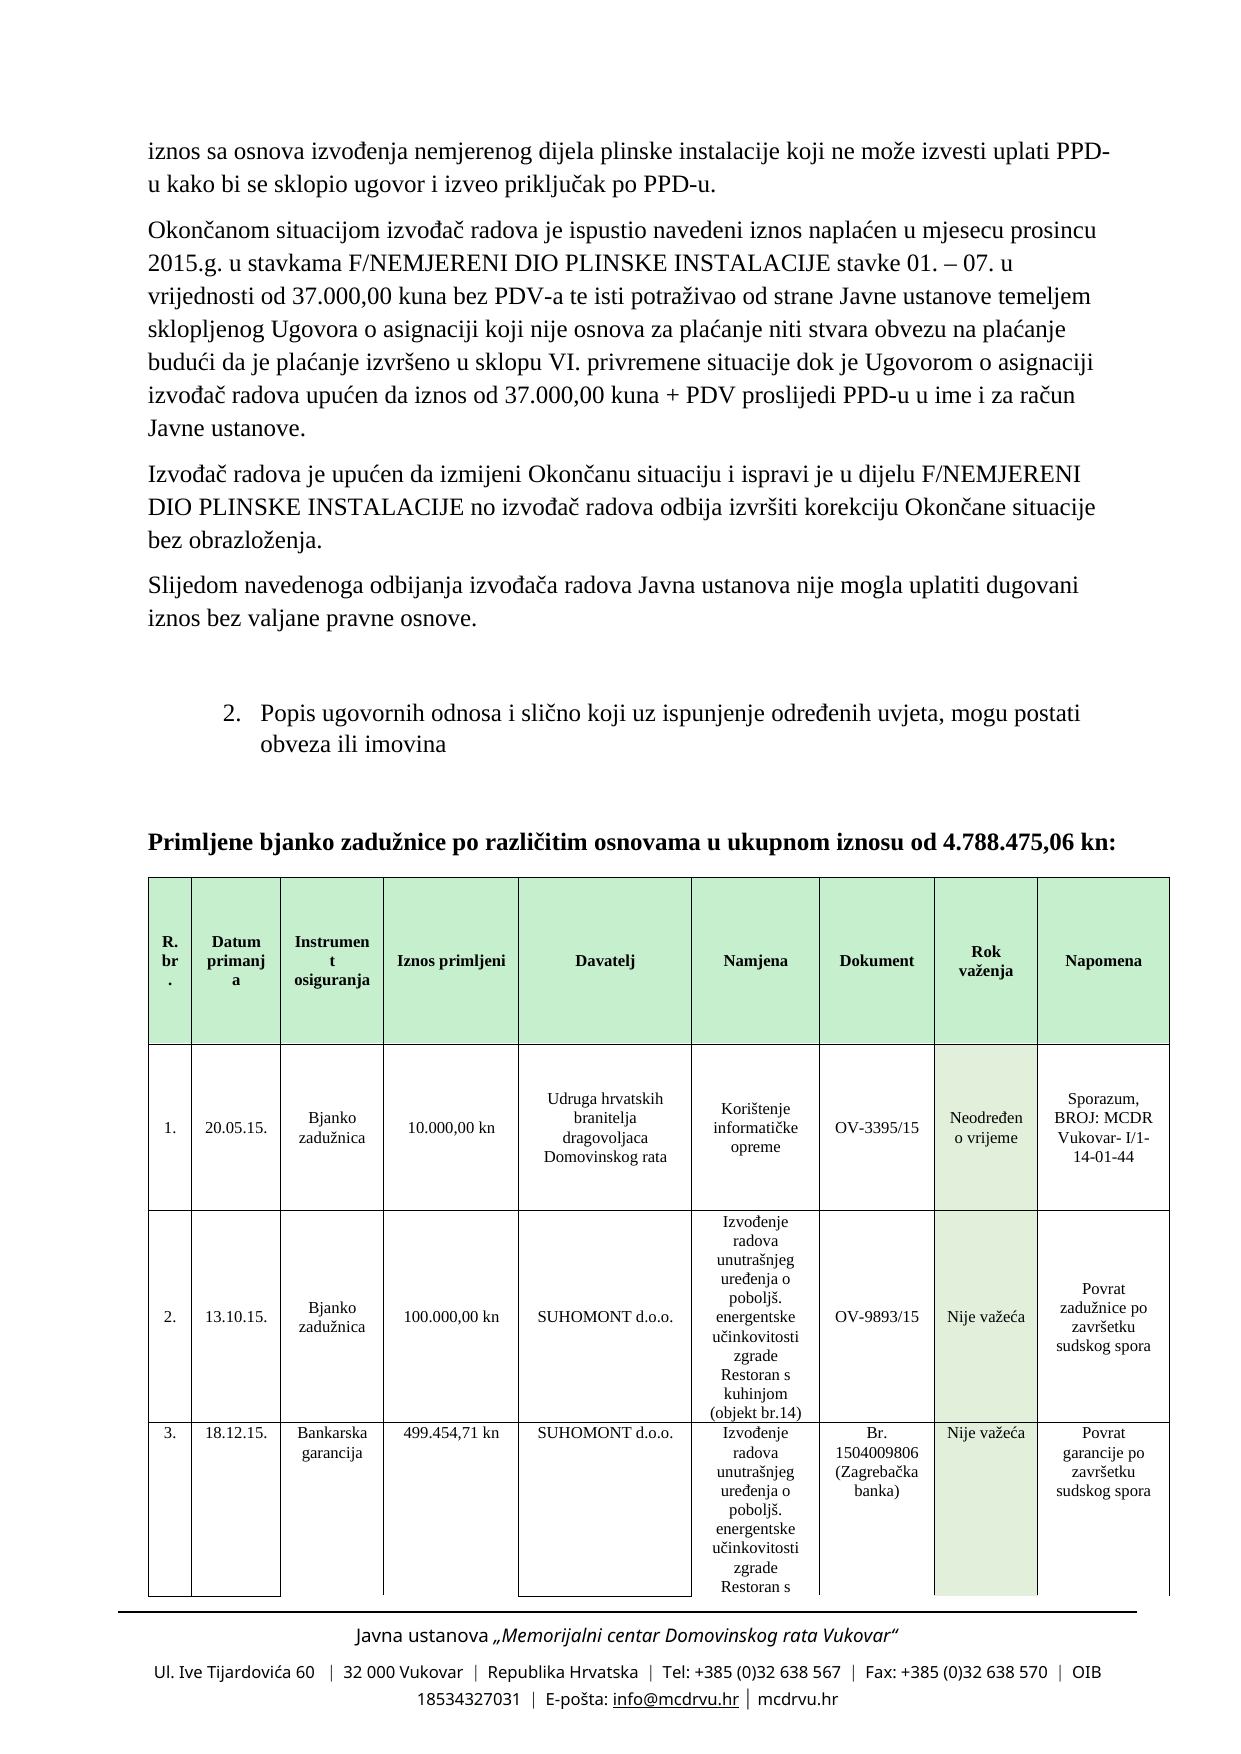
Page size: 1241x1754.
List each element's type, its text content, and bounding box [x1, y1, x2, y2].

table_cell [1038, 1423, 1169, 1596]
table_header Dokument [820, 878, 934, 1043]
table_cell Bjanko zadužnica [281, 1211, 383, 1422]
table_cell OV-9893/15 [820, 1211, 934, 1422]
table_cell SUHOMONT d.o.o. [519, 1423, 691, 1596]
table_cell Izvođenje radova unutrašnjeg uređenja o poboljš. energentske učinkovitosti zgrade Restoran s kuhinjom (objekt br.14) [692, 1211, 819, 1422]
table_header Iznos primljeni [384, 878, 518, 1043]
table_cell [692, 1423, 819, 1596]
table_cell Sporazum, BROJ: MCDR Vukovar- I/1-14-01-44 [1038, 1045, 1169, 1210]
table_header Namjena [692, 878, 819, 1043]
table_cell OV-3395/15 [820, 1045, 934, 1210]
table_cell Korištenje informatičke opreme [692, 1045, 819, 1210]
table_cell 100.000,00 kn [384, 1211, 518, 1422]
table_cell 13.10.15. [192, 1211, 280, 1422]
table_cell 10.000,00 kn [384, 1045, 518, 1210]
table_cell Udruga hrvatskih branitelja dragovoljaca Domovinskog rata [519, 1045, 691, 1210]
table_cell 18.12.15. [192, 1423, 280, 1596]
table_cell Bjanko zadužnica [281, 1045, 383, 1210]
table_cell Povrat zadužnice po završetku sudskog spora [1038, 1211, 1169, 1422]
list Popis ugovornih odnosa i slično koji uz ispunjenje određenih uvjeta, mogu postati obveza ili imovina [223, 698, 1122, 758]
table_cell 20.05.15. [192, 1045, 280, 1210]
table_header Napomena [1038, 878, 1169, 1043]
table_cell Neodređeno vrijeme [935, 1045, 1037, 1210]
table_header R. br. [149, 878, 191, 1043]
table_cell SUHOMONT d.o.o. [519, 1211, 691, 1422]
table_cell Bankarska garancija [281, 1423, 383, 1596]
table_header Rok važenja [935, 878, 1037, 1043]
text Primljene bjanko zadužnice po različitim osnovama u ukupnom iznosu od 4.788.475,06 kn: [148, 827, 1122, 856]
table_cell 2. [149, 1211, 191, 1422]
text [148, 136, 1122, 198]
table_cell 499.454,71 kn [384, 1423, 518, 1596]
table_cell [820, 1423, 934, 1596]
table_header Davatelj [519, 878, 691, 1043]
text Izvođač radova je upućen da izmijeni Okončanu situaciju i ispravi je u dijelu F/NEMJERENI DIO PLINSKE INSTALACIJE no izvođač radova odbija izvršiti korekciju Okončane situacije bez obrazloženja. [148, 459, 1122, 553]
table_cell Nije važeća [934, 1423, 1038, 1596]
table_cell Nije važeća [935, 1211, 1037, 1422]
text Slijedom navedenoga odbijanja izvođača radova Javna ustanova nije mogla uplatiti dugovani iznos bez valjane pravne osnove. [148, 570, 1122, 632]
table_cell 3. [149, 1423, 191, 1596]
table_header Instrument osiguranja [281, 878, 383, 1043]
table_cell 1. [149, 1045, 191, 1210]
text Okončanom situacijom izvođač radova je ispustio navedeni iznos naplaćen u mjesecu prosincu 2015.g. u stavkama F/NEMJERENI DIO PLINSKE INSTALACIJE stavke 01. – 07. u vrijednosti od 37.000,00 kuna bez PDV-a te isti potraživao od strane Javne ustanove temeljem sklopljenog Ugovora o asignaciji koji nije osnova za plaćanje niti stvara obvezu na plaćanje budući da je plaćanje izvršeno u sklopu VI. privremene situacije dok je Ugovorom o asignaciji izvođač radova upućen da iznos od 37.000,00 kuna + PDV proslijedi PPD-u u ime i za račun Javne ustanove. [148, 215, 1122, 442]
table_header Datum primanja [192, 878, 280, 1043]
